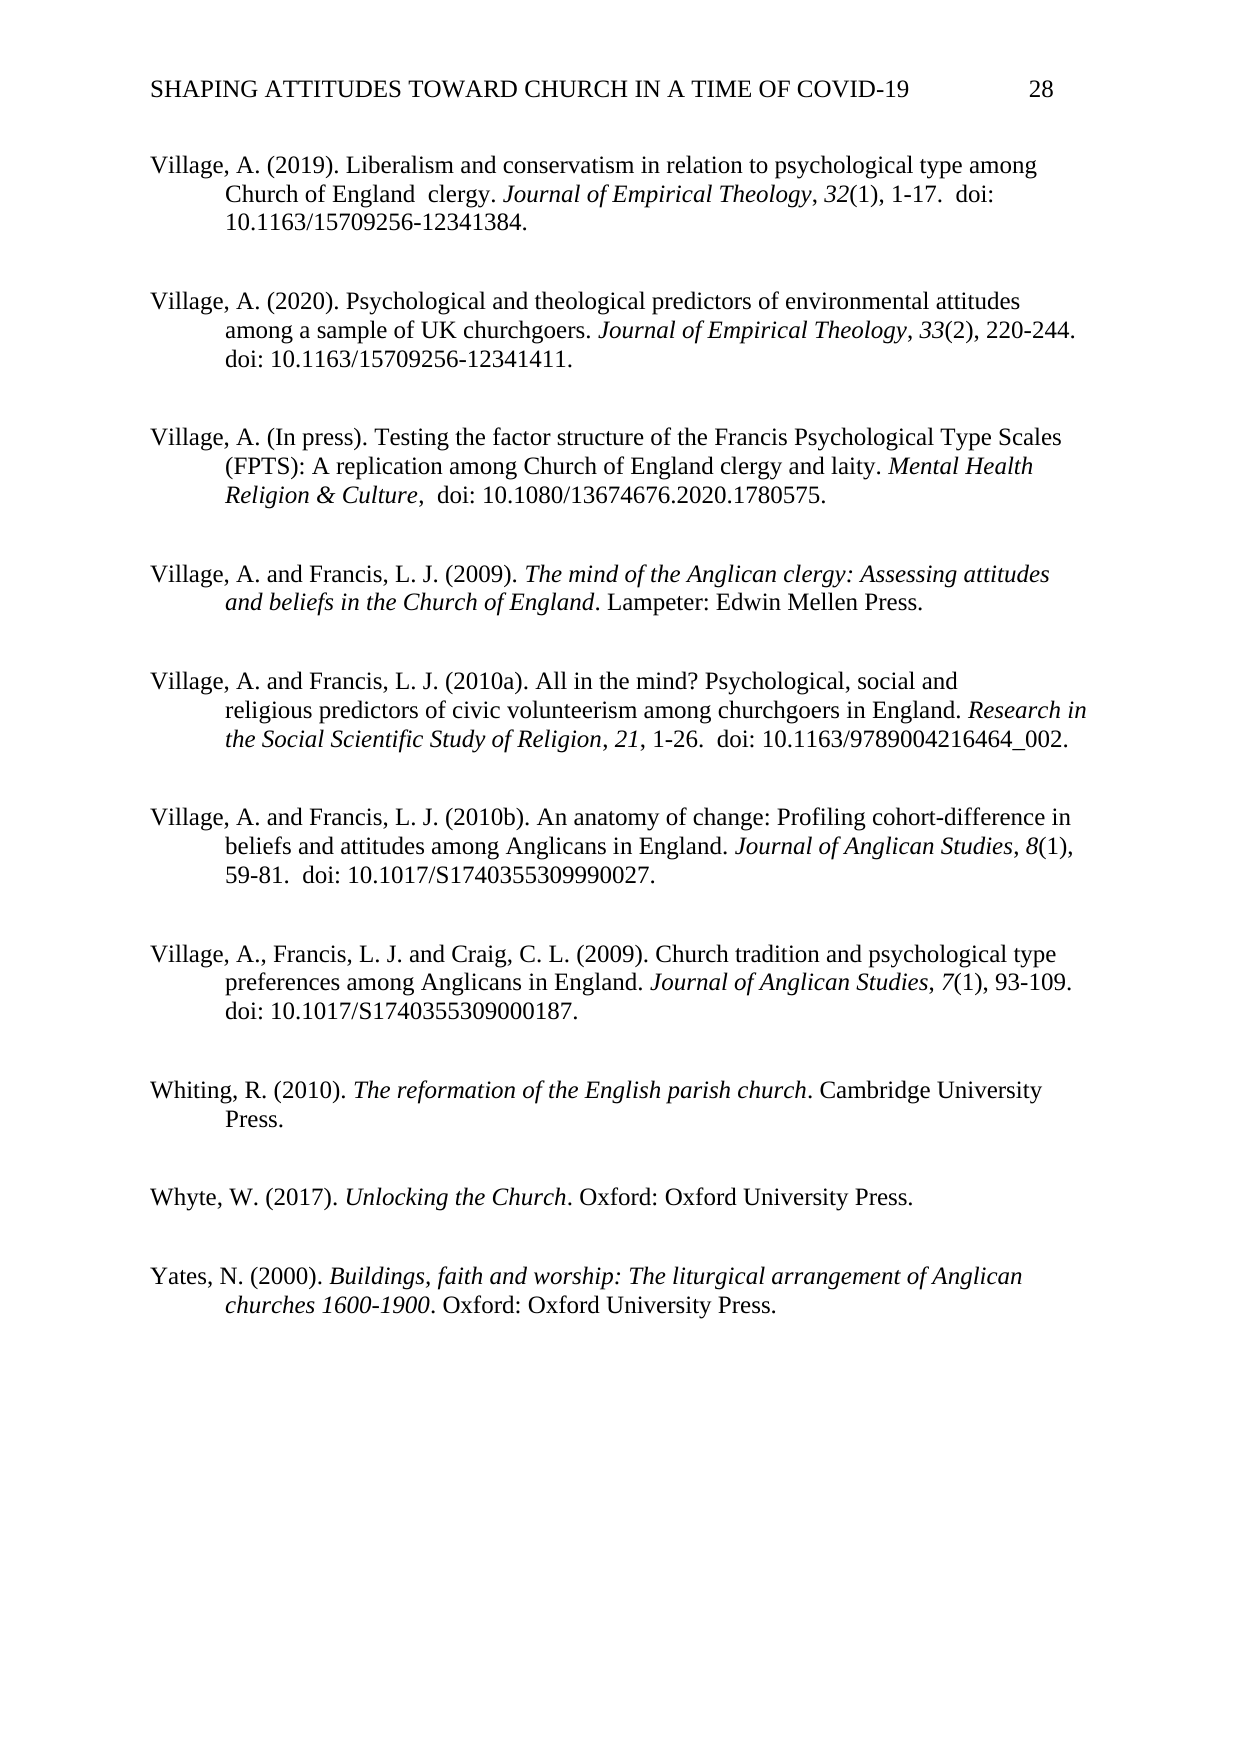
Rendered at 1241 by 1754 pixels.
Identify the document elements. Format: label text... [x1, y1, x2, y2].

text Village, A. (2019). Liberalism and conservatism in relation to psychological type among Church of England clergy. Journal of Empirical Theology, 32(1), 1-17. doi: 10.1163/15709256-12341384. [150, 150, 1090, 236]
text Village, A. and Francis, L. J. (2009). The mind of the Anglican clergy: Assessing attitudes and beliefs in the Church of England. Lampeter: Edwin Mellen Press. [150, 559, 1090, 616]
text Village, A. (2020). Psychological and theological predictors of environmental attitudes among a sample of UK churchgoers. Journal of Empirical Theology, 33(2), 220-244. doi: 10.1163/15709256-12341411. [150, 286, 1090, 372]
text Whyte, W. (2017). Unlocking the Church. Oxford: Oxford University Press. [150, 1182, 1090, 1211]
text Whiting, R. (2010). The reformation of the English parish church. Cambridge University Press. [150, 1075, 1090, 1132]
text Village, A. and Francis, L. J. (2010a). All in the mind? Psychological, social and religious predictors of civic volunteerism among churchgoers in England. Research in the Social Scientific Study of Religion, 21, 1-26. doi: 10.1163/9789004216464_002. [150, 666, 1090, 752]
text Yates, N. (2000). Buildings, faith and worship: The liturgical arrangement of Anglican churches 1600-1900. Oxford: Oxford University Press. [150, 1261, 1090, 1319]
text Village, A., Francis, L. J. and Craig, C. L. (2009). Church tradition and psychological type preferences among Anglicans in England. Journal of Anglican Studies, 7(1), 93-109. doi: 10.1017/S1740355309000187. [150, 939, 1090, 1025]
text Village, A. and Francis, L. J. (2010b). An anatomy of change: Profiling cohort-difference in beliefs and attitudes among Anglicans in England. Journal of Anglican Studies, 8(1), 59-81. doi: 10.1017/S1740355309990027. [150, 802, 1090, 889]
text Village, A. (In press). Testing the factor structure of the Francis Psychological Type Scales (FPTS): A replication among Church of England clergy and laity. Mental Health Religion & Culture, doi: 10.1080/13674676.2020.1780575. [150, 422, 1090, 509]
